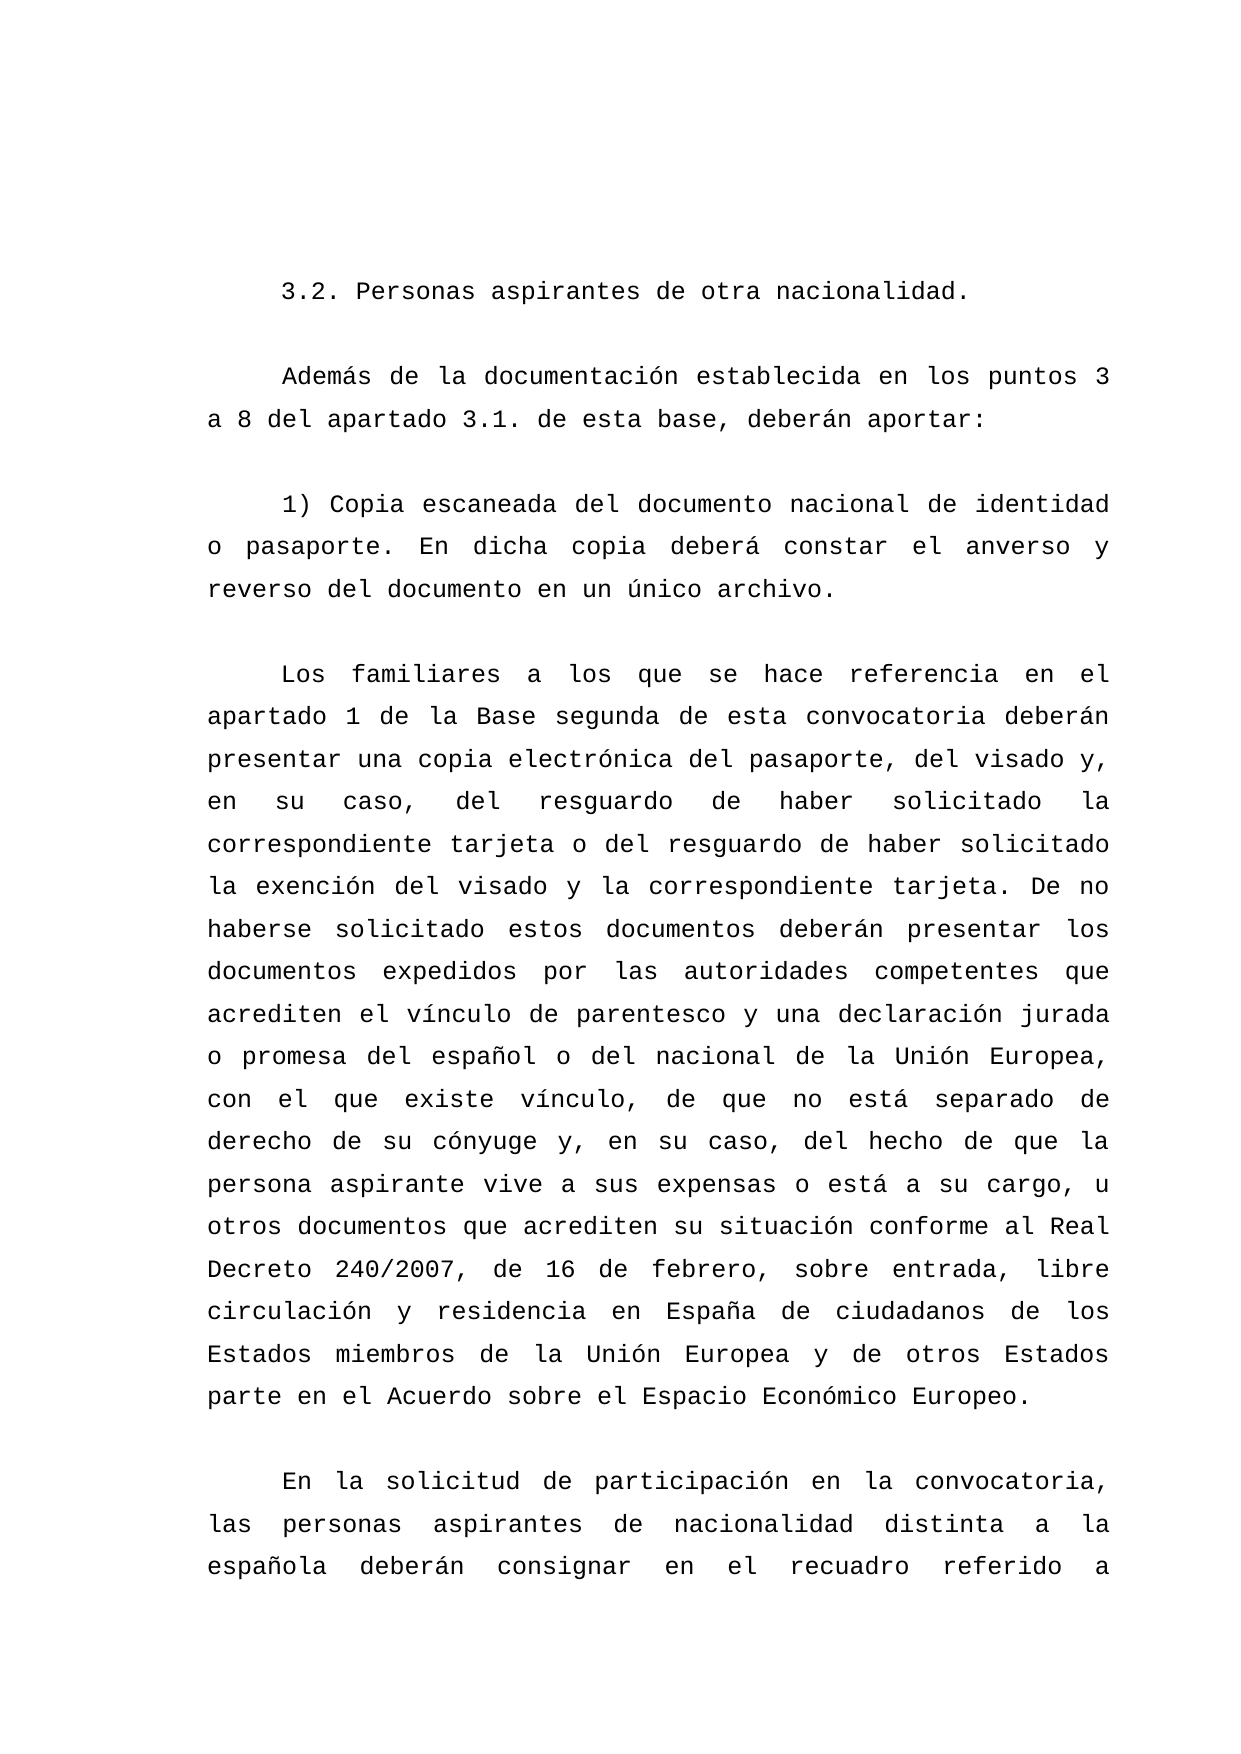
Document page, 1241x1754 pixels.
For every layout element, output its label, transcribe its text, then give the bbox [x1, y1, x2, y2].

text 3.2. Personas aspirantes de otra nacionalidad. [207, 279, 1110, 307]
text 1) Copia escaneada del documento nacional de identidad o pasaporte. En dicha copia deberá constar el anverso y reverso del documento en un único archivo. [207, 491, 1110, 604]
text Además de la documentación establecida en los puntos 3 a 8 del apartado 3.1. de esta base, deberán aportar: [207, 364, 1110, 434]
text Los familiares a los que se hace referencia en el apartado 1 de la Base segunda de esta convocatoria deberán presentar una copia electrónica del pasaporte, del visado y, en su caso, del resguardo de haber solicitado la correspondiente tarjeta o del resguardo de haber solicitado la exención del visado y la correspondiente tarjeta. De no haberse solicitado estos documentos deberán presentar los documentos expedidos por las autoridades competentes que acrediten el vínculo de parentesco y una declaración jurada o promesa del español o del nacional de la Unión Europea, con el que existe vínculo, de que no está separado de derecho de su cónyuge y, en su caso, del hecho de que la persona aspirante vive a sus expensas o está a su cargo, u otros documentos que acrediten su situación conforme al Real Decreto 240/2007, de 16 de febrero, sobre entrada, libre circulación y residencia en España de ciudadanos de los Estados miembros de la Unión Europea y de otros Estados parte en el Acuerdo sobre el Espacio Económico Europeo. [207, 661, 1110, 1412]
